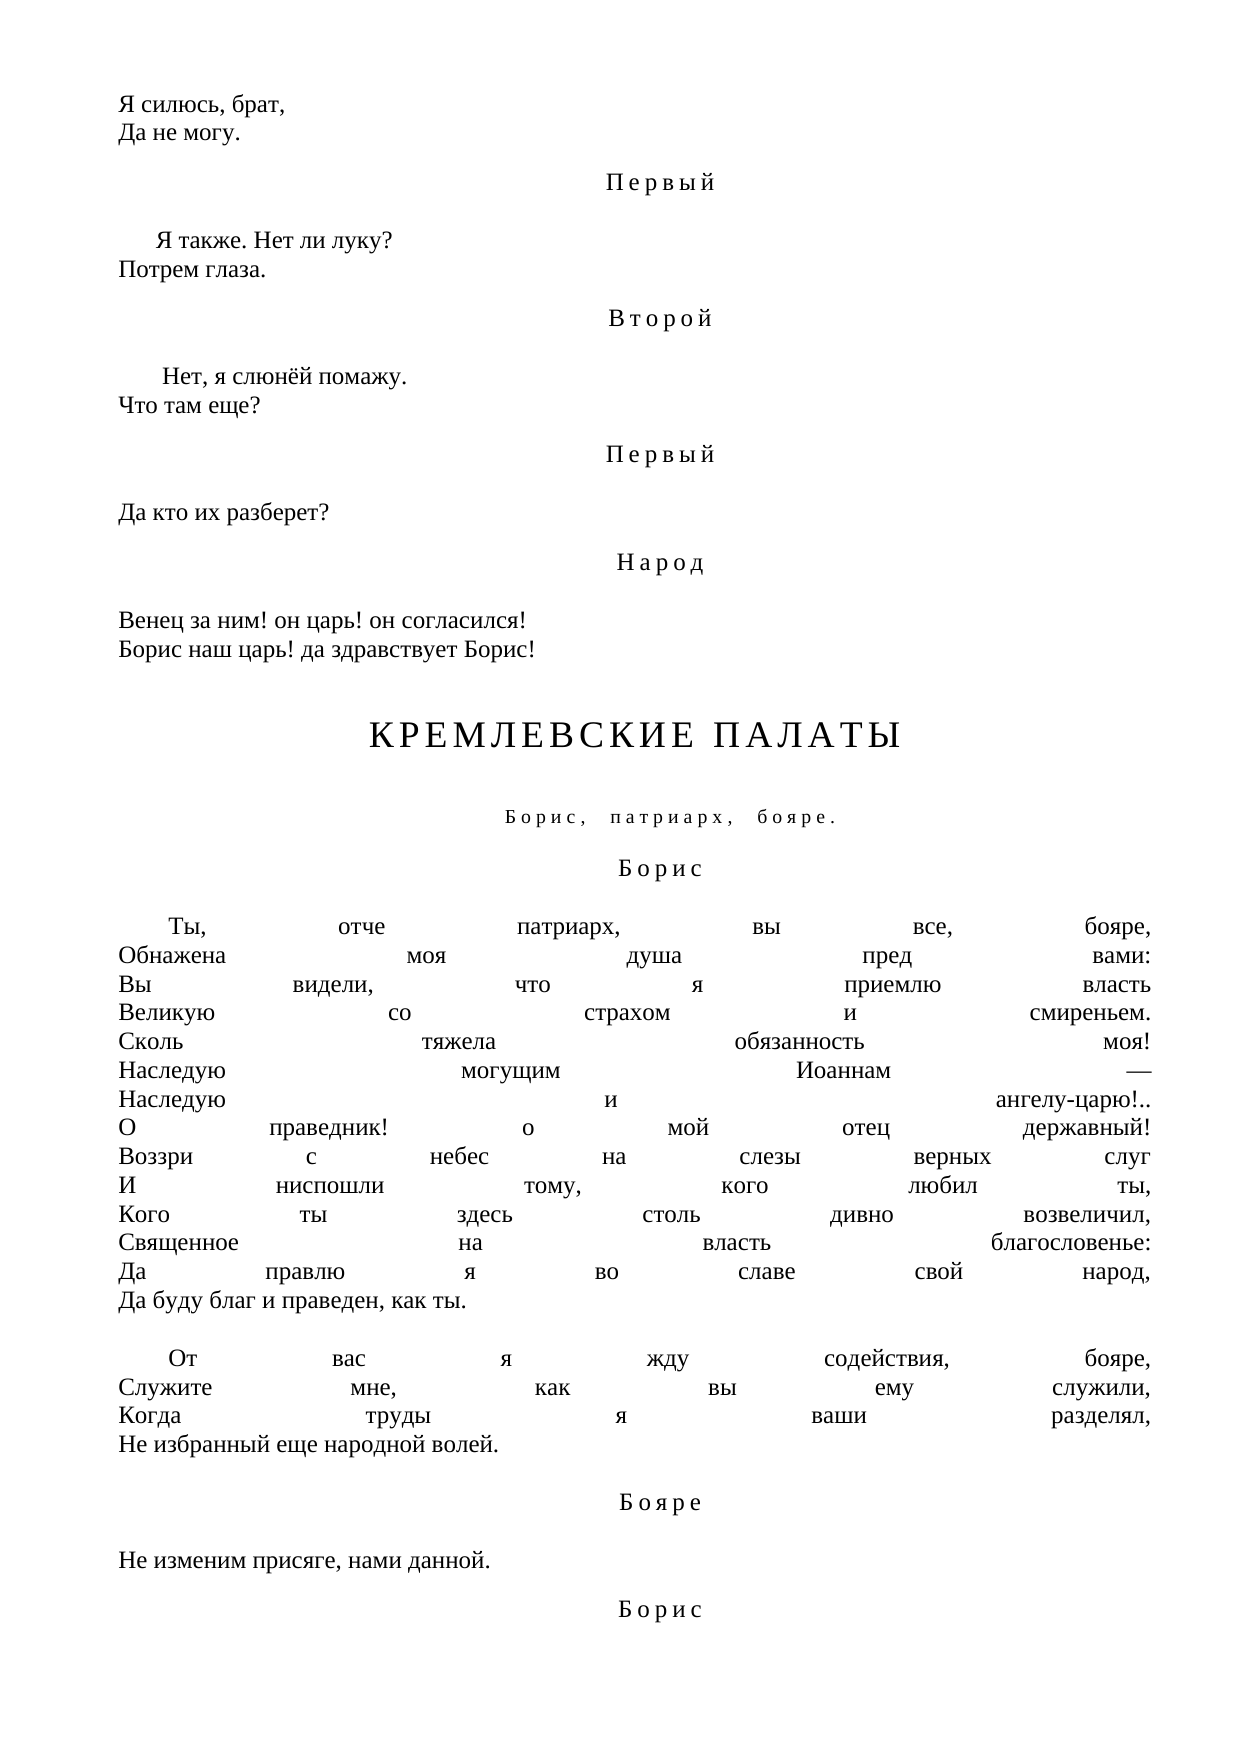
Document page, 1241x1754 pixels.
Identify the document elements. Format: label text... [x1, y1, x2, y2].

text Борис, патриарх, бояре. [118, 806, 1152, 828]
text Нет, я слюнёй помажу. Что там еще? [118, 361, 1152, 419]
text Первый [118, 167, 1152, 196]
text Бояре [118, 1487, 1152, 1516]
text Второй [118, 303, 1152, 332]
text Я силюсь, брат, Да не могу. [118, 89, 1152, 146]
text Народ [118, 547, 1152, 576]
text Да кто их разберет? [118, 497, 1152, 526]
text От вас я жду содействия, бояре, Служите мне, как вы ему служили, Когда труды я ваши разделял, Не избранный еще народной волей. [118, 1343, 1152, 1458]
text Первый [118, 439, 1152, 468]
text Борис [118, 1594, 1152, 1623]
text КРЕМЛЕВСКИЕ ПАЛАТЫ [118, 712, 1152, 756]
text Борис [118, 853, 1152, 882]
text Я также. Нет ли луку? Потрем глаза. [118, 225, 1152, 282]
text Не изменим присяге, нами данной. [118, 1545, 1152, 1574]
text Венец за ним! он царь! он согласился! Борис наш царь! да здравствует Борис! [118, 605, 1152, 662]
text Ты, отче патриарх, вы все, бояре, Обнажена моя душа пред вами: Вы видели, что я приемлю власть Великую со страхом и смиреньем. Сколь тяжела обязанность моя! Наследую могущим Иоаннам — Наследую и ангелу-царю!.. О праведник! о мой отец державный! Воззри с небес на слезы верных слуг И ниспошли тому, кого любил ты, Кого ты здесь столь дивно возвеличил, Священное на власть благословенье: Да правлю я во славе свой народ, Да буду благ и праведен, как ты. [118, 911, 1152, 1314]
